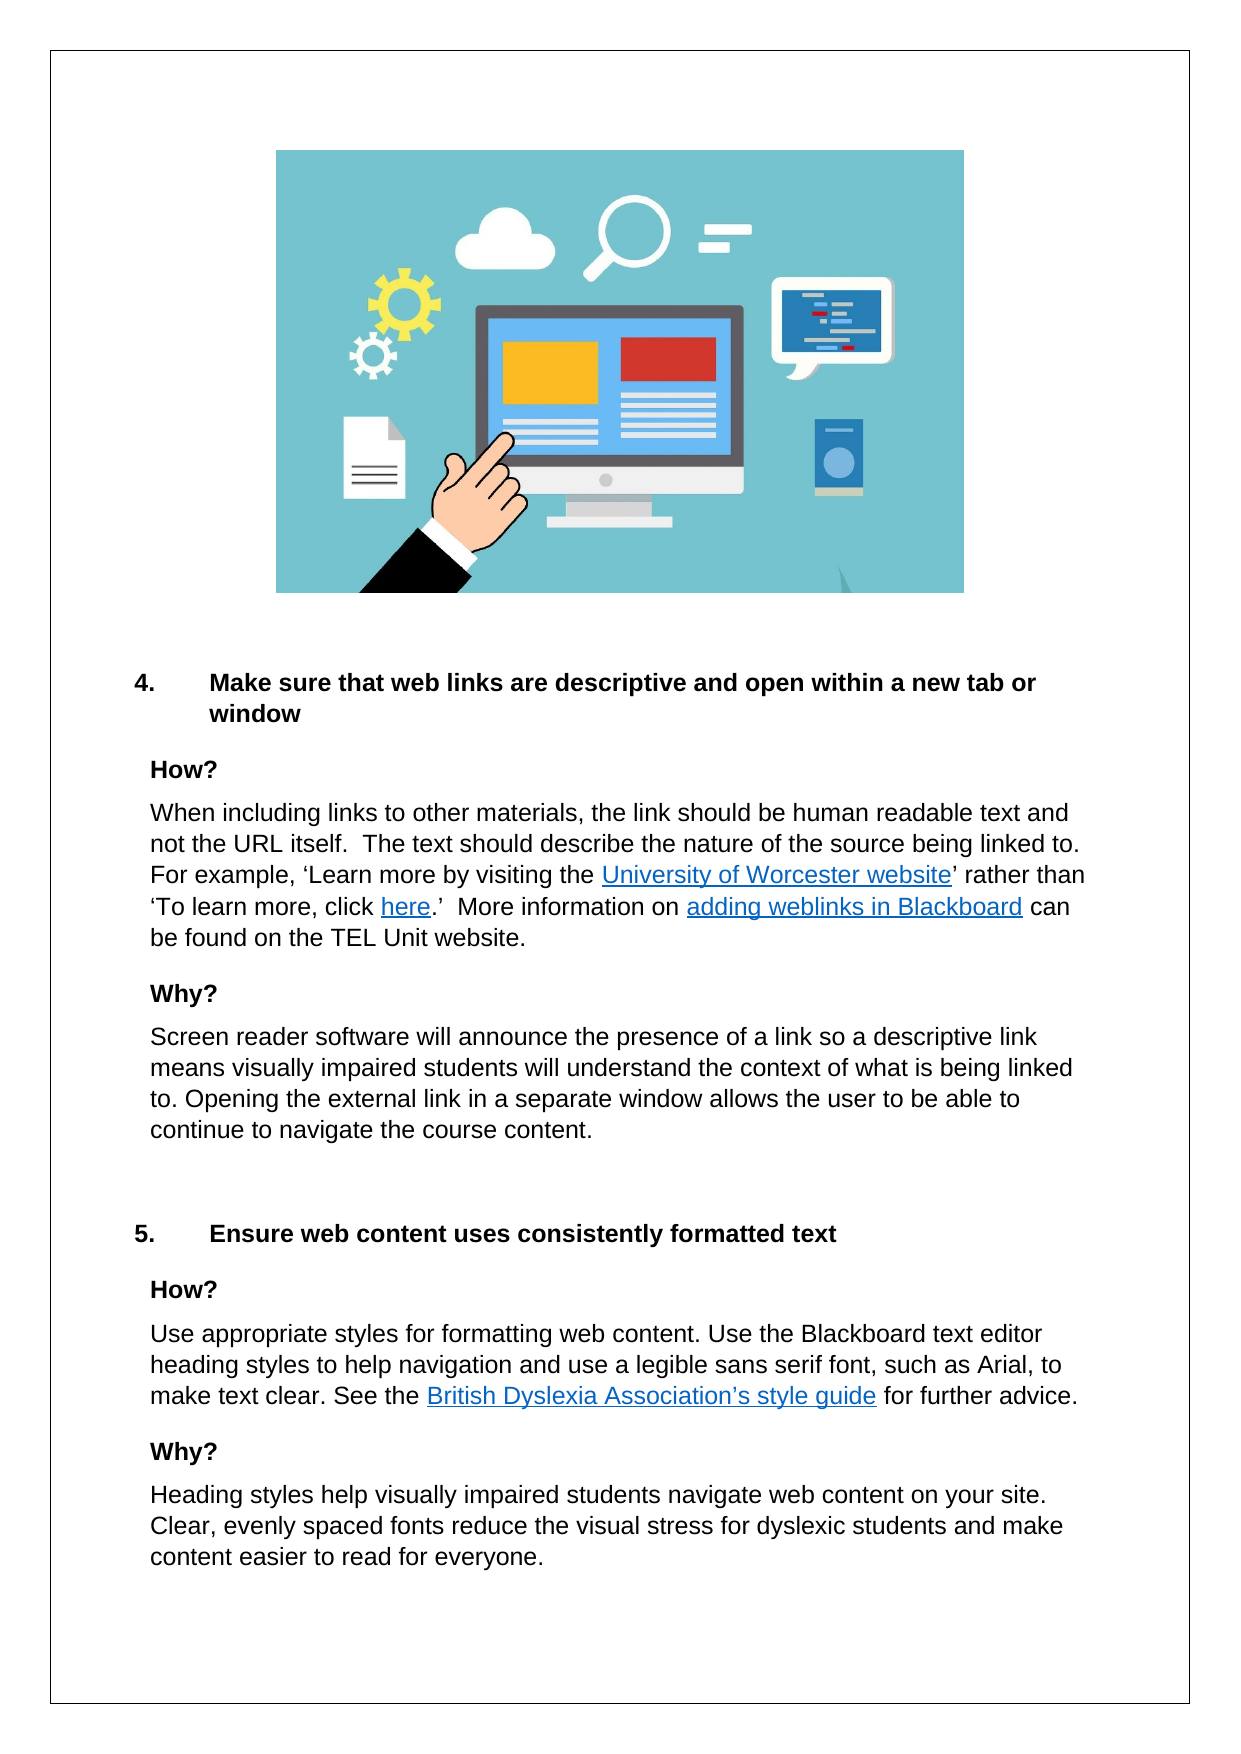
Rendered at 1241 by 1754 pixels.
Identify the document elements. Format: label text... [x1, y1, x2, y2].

subtitle Why? [150, 1437, 1090, 1466]
text Screen reader software will announce the presence of a link so a descriptive link means visually impaired students will understand the context of what is being linked to. Opening the external link in a separate window allows the user to be able to continue to navigate the course content. [150, 1022, 1090, 1144]
text Heading styles help visually impaired students navigate web content on your site. Clear, evenly spaced fonts reduce the visual stress for dyslexic students and make content easier to read for everyone. [150, 1480, 1090, 1571]
picture [276, 150, 964, 593]
subtitle Why? [150, 979, 1090, 1007]
subtitle How? [150, 755, 1090, 784]
subtitle Make sure that web links are descriptive and open within a new tab or window [134, 668, 1090, 728]
subtitle Ensure web content uses consistently formatted text [134, 1219, 1090, 1248]
text When including links to other materials, the link should be human readable text and not the URL itself. The text should describe the nature of the source being linked to. For example, ‘Learn more by visiting the University of Worcester website’ rather than ‘To learn more, click here.’ More information on adding weblinks in Blackboard can be found on the TEL Unit website. [150, 798, 1090, 951]
text Use appropriate styles for formatting web content. Use the Blackboard text editor heading styles to help navigation and use a legible sans serif font, such as Arial, to make text clear. See the British Dyslexia Association’s style guide for further advice. [150, 1319, 1090, 1409]
subtitle How? [150, 1275, 1090, 1304]
